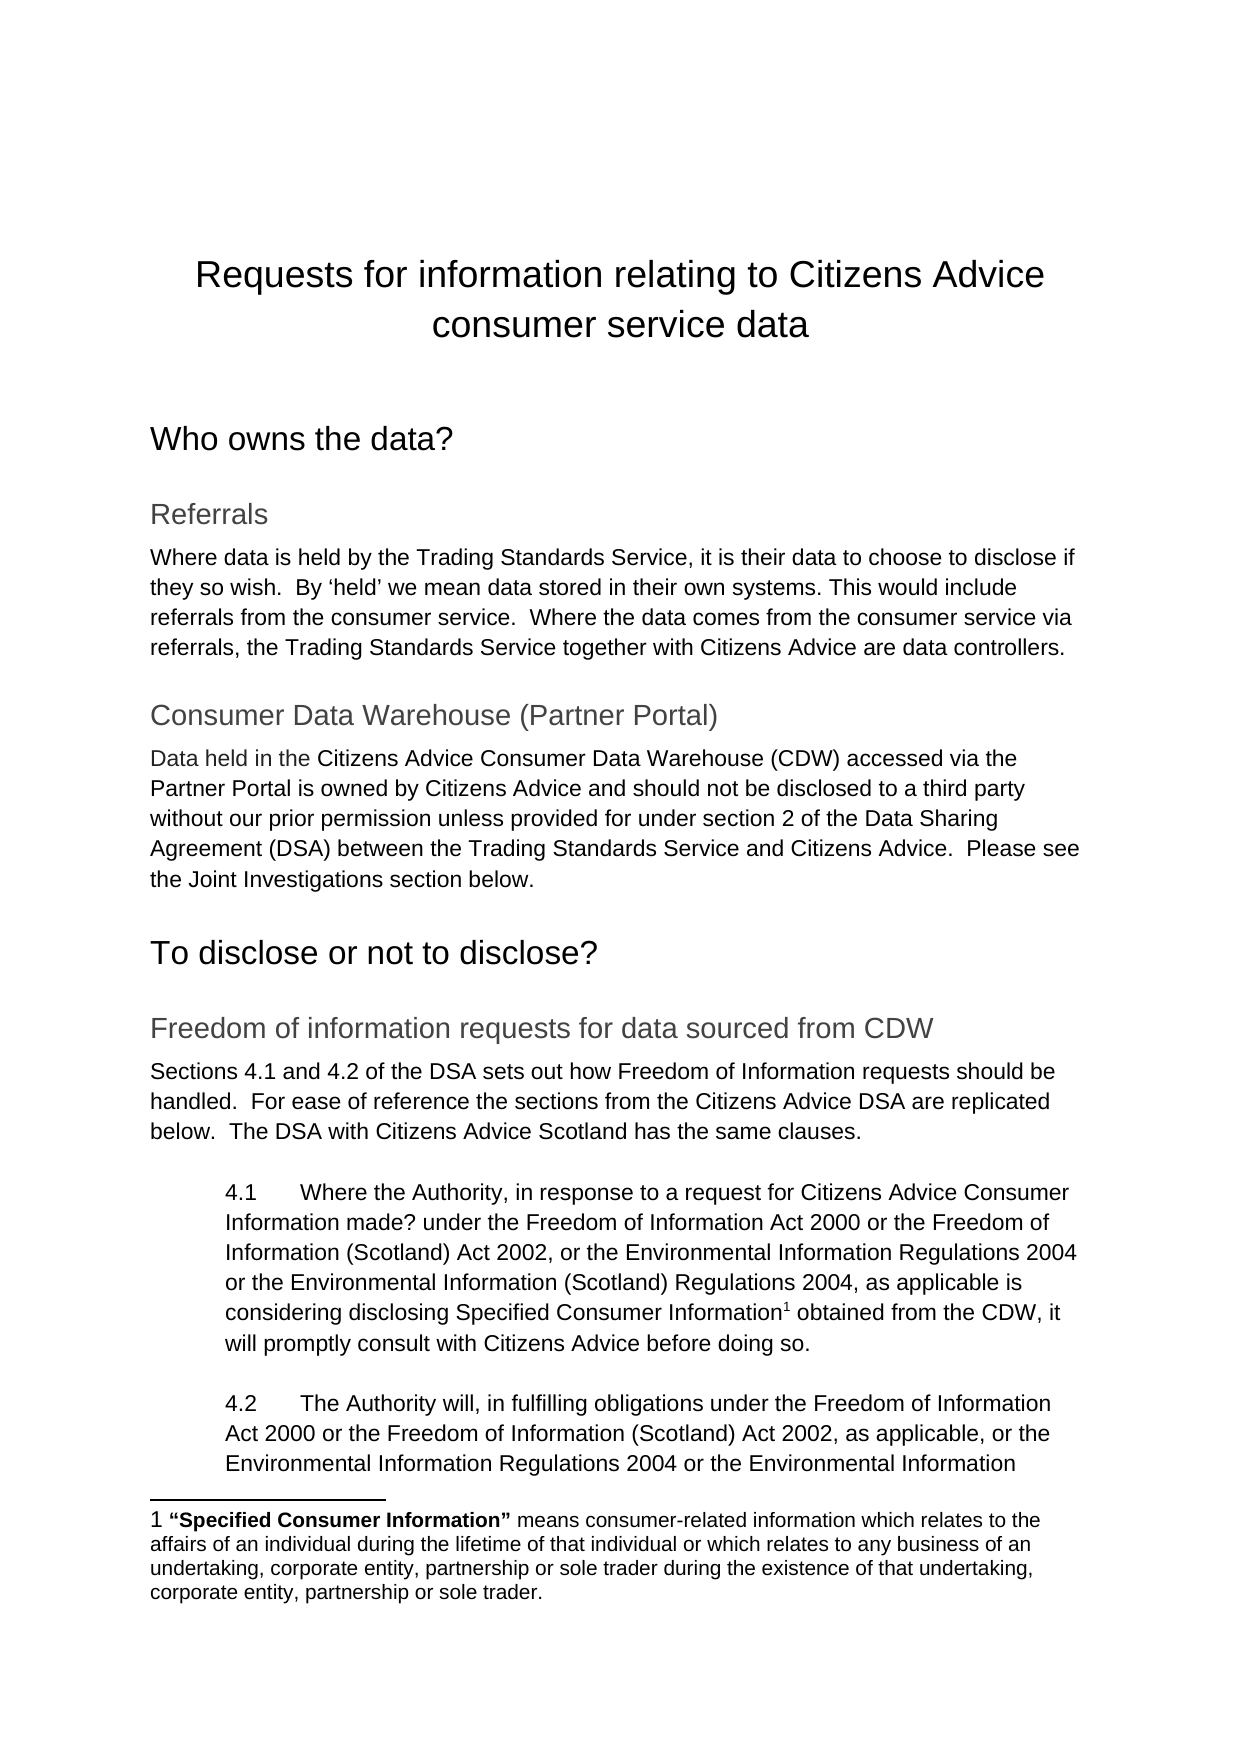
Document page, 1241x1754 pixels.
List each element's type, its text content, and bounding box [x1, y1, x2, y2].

text Data held in the Citizens Advice Consumer Data Warehouse (CDW) accessed via the Partner Portal is owned by Citizens Advice and should not be disclosed to a third party without our prior permission unless provided for under section 2 of the Data Sharing Agreement (DSA) between the Trading Standards Service and Citizens Advice. Please see the Joint Investigations section below. [150, 745, 1090, 892]
subtitle Referrals [150, 497, 1090, 530]
subtitle Who owns the data? [150, 419, 1090, 458]
text Sections 4.1 and 4.2 of the DSA sets out how Freedom of Information requests should be handled. For ease of reference the sections from the Citizens Advice DSA are replicated below. The DSA with Citizens Advice Scotland has the same clauses. [150, 1058, 1090, 1144]
text Where data is held by the Trading Standards Service, it is their data to choose to disclose if they so wish. By ‘held’ we mean data stored in their own systems. This would include referrals from the consumer service. Where the data comes from the consumer service via referrals, the Trading Standards Service together with Citizens Advice are data controllers. [150, 544, 1090, 661]
subtitle Consumer Data Warehouse (Partner Portal) [150, 698, 1090, 731]
text Requests for information relating to Citizens Advice consumer service data [150, 252, 1090, 345]
subtitle To disclose or not to disclose? [150, 933, 1090, 972]
text 4.1 Where the Authority, in response to a request for Citizens Advice Consumer Information made? under the Freedom of Information Act 2000 or the Freedom of Information (Scotland) Act 2002, or the Environmental Information Regulations 2004 or the Environmental Information (Scotland) Regulations 2004, as applicable is considering disclosing Specified Consumer Information obtained from the CDW, it will promptly consult with Citizens Advice before doing so. [225, 1178, 1090, 1356]
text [225, 1390, 1090, 1477]
subtitle Freedom of information requests for data sourced from CDW [150, 1011, 1090, 1044]
